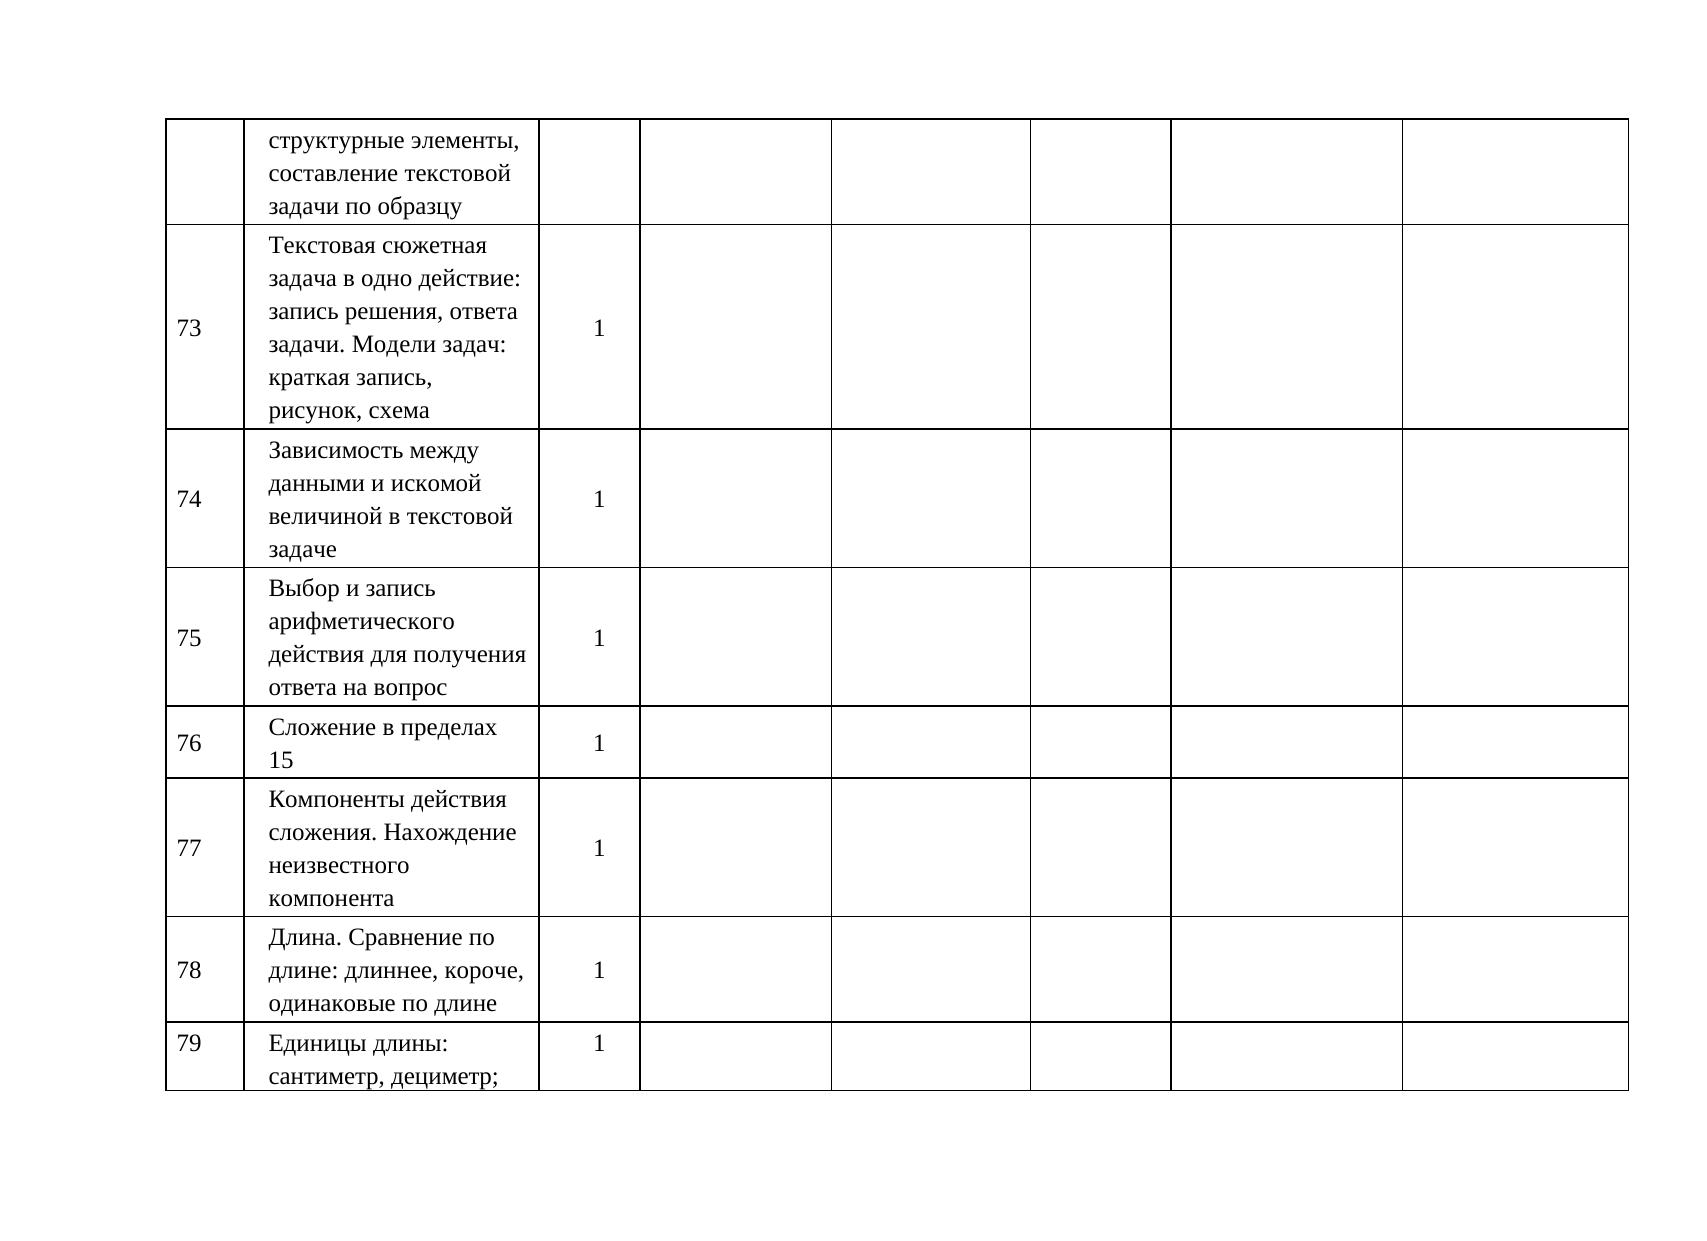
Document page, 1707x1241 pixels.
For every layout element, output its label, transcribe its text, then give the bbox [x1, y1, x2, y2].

table_cell [1031, 430, 1170, 566]
table_cell [1172, 779, 1402, 916]
table_cell [1172, 430, 1402, 566]
table_cell 73 [167, 225, 243, 428]
table_cell 74 [167, 430, 243, 566]
table_cell [832, 120, 1030, 223]
table_cell [832, 917, 1030, 1021]
table_cell 75 [167, 568, 243, 705]
table_cell [641, 707, 831, 777]
table_cell 1 [540, 707, 639, 777]
table_cell [1031, 707, 1170, 777]
table_cell [832, 225, 1030, 428]
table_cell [245, 120, 538, 223]
table_cell 1 [540, 225, 639, 428]
table_cell [1403, 225, 1628, 428]
table_cell 72 [167, 120, 243, 223]
table_cell [1403, 1023, 1628, 1090]
table_cell [641, 430, 831, 566]
table_cell [1172, 568, 1402, 705]
table_cell [1403, 568, 1628, 705]
table_cell [1403, 120, 1628, 223]
table_cell 1 [540, 917, 639, 1021]
table_cell [1031, 779, 1170, 916]
table_cell [641, 568, 831, 705]
table_cell [832, 568, 1030, 705]
table_cell [1031, 225, 1170, 428]
table_cell 1 [540, 1023, 639, 1090]
table_cell 1 [540, 430, 639, 566]
table_cell [1031, 917, 1170, 1021]
table_cell 1 [540, 779, 639, 916]
table_cell [1403, 707, 1628, 777]
table_cell 77 [167, 779, 243, 916]
table_cell Выбор и запись арифметического действия для получения ответа на вопрос [245, 568, 538, 705]
table_cell [1031, 568, 1170, 705]
table_cell [832, 707, 1030, 777]
table_cell [832, 430, 1030, 566]
table_cell Компоненты действия сложения. Нахождение неизвестного компонента [245, 779, 538, 916]
table_cell 1 [540, 120, 639, 223]
table_cell Зависимость между данными и искомой величиной в текстовой задаче [245, 430, 538, 566]
table_cell [832, 779, 1030, 916]
table_cell [641, 917, 831, 1021]
table_cell [1172, 120, 1402, 223]
table_cell 78 [167, 917, 243, 1021]
table_cell [641, 225, 831, 428]
table_cell Длина. Сравнение по длине: длиннее, короче, одинаковые по длине [245, 917, 538, 1021]
table_cell [832, 1023, 1030, 1090]
table_cell [1403, 917, 1628, 1021]
table_cell [1031, 120, 1170, 223]
table_cell [641, 1023, 831, 1090]
table_cell [1172, 1023, 1402, 1090]
table_cell [1172, 917, 1402, 1021]
table_cell [641, 120, 831, 223]
table_cell [1031, 1023, 1170, 1090]
table_cell [641, 779, 831, 916]
table_cell 76 [167, 707, 243, 777]
table_cell [1403, 779, 1628, 916]
table_cell Сложение в пределах 15 [245, 707, 538, 777]
table_cell [1172, 707, 1402, 777]
table_cell [1403, 430, 1628, 566]
table_cell 79 [167, 1023, 243, 1090]
table_cell [1172, 225, 1402, 428]
table_cell Текстовая сюжетная задача в одно действие: запись решения, ответа задачи. Модели задач: краткая запись, рисунок, схема [245, 225, 538, 428]
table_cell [245, 1023, 538, 1090]
table_cell 1 [540, 568, 639, 705]
